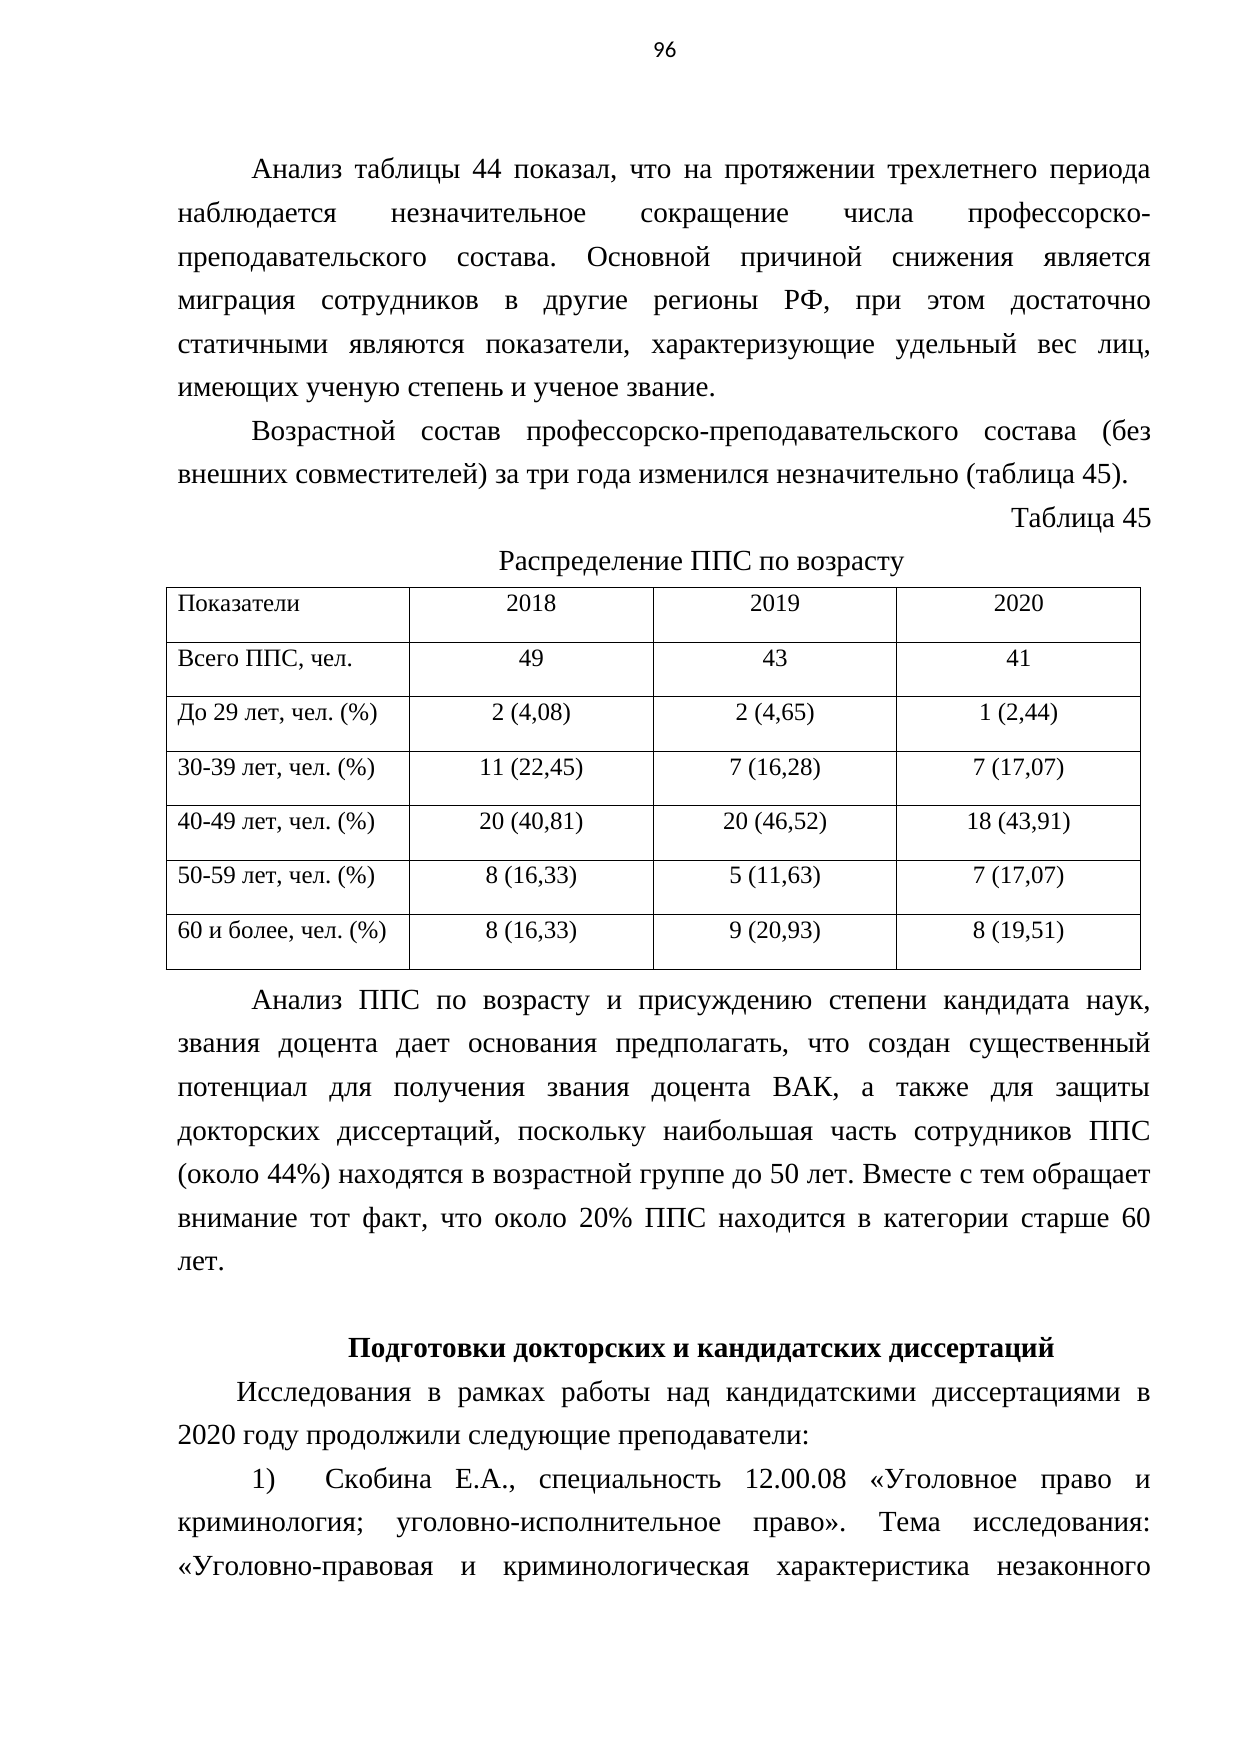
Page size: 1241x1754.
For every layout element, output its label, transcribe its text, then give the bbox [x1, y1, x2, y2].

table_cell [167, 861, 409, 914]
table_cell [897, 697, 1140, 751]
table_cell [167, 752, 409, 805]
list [177, 1461, 1152, 1582]
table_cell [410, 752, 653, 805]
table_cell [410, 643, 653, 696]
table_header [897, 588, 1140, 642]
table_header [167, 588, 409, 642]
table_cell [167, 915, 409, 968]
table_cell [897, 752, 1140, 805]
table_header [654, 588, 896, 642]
text Подготовки докторских и кандидатских диссертаций [177, 1330, 1152, 1364]
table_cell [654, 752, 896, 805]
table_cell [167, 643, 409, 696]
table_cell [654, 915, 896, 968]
text Распределение ППС по возрасту [177, 543, 1152, 577]
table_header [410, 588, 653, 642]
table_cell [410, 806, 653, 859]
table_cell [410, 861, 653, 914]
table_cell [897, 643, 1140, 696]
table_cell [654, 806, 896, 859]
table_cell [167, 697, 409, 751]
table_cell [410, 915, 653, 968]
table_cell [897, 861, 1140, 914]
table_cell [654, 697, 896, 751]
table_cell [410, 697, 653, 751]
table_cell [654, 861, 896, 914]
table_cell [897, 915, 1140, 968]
text Анализ ППС по возрасту и присуждению степени кандидата наук, звания доцента дает основания предполагать, что создан существенный потенциал для получения звания доцента ВАК, а также для защиты докторских диссертаций, поскольку наибольшая часть сотрудников ППС (около 44%) находятся в возрастной группе до 50 лет. Вместе с тем обращает внимание тот факт, что около 20% ППС находится в категории старше 60 лет. [177, 982, 1152, 1277]
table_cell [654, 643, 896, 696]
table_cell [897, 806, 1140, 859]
text Анализ таблицы 44 показал, что на протяжении трехлетнего периода наблюдается незначительное сокращение числа профессорско-преподавательского состава. Основной причиной снижения является миграция сотрудников в другие регионы РФ, при этом достаточно статичными являются показатели, характеризующие удельный вес лиц, имеющих ученую степень и ученое звание. [177, 152, 1152, 403]
text Таблица 45 [177, 500, 1152, 533]
text Исследования в рамках работы над кандидатскими диссертациями в 2020 году продолжили следующие преподаватели: [177, 1374, 1152, 1451]
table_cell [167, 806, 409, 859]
text Возрастной состав профессорско-преподавательского состава (без внешних совместителей) за три года изменился незначительно (таблица 45). [177, 413, 1152, 490]
